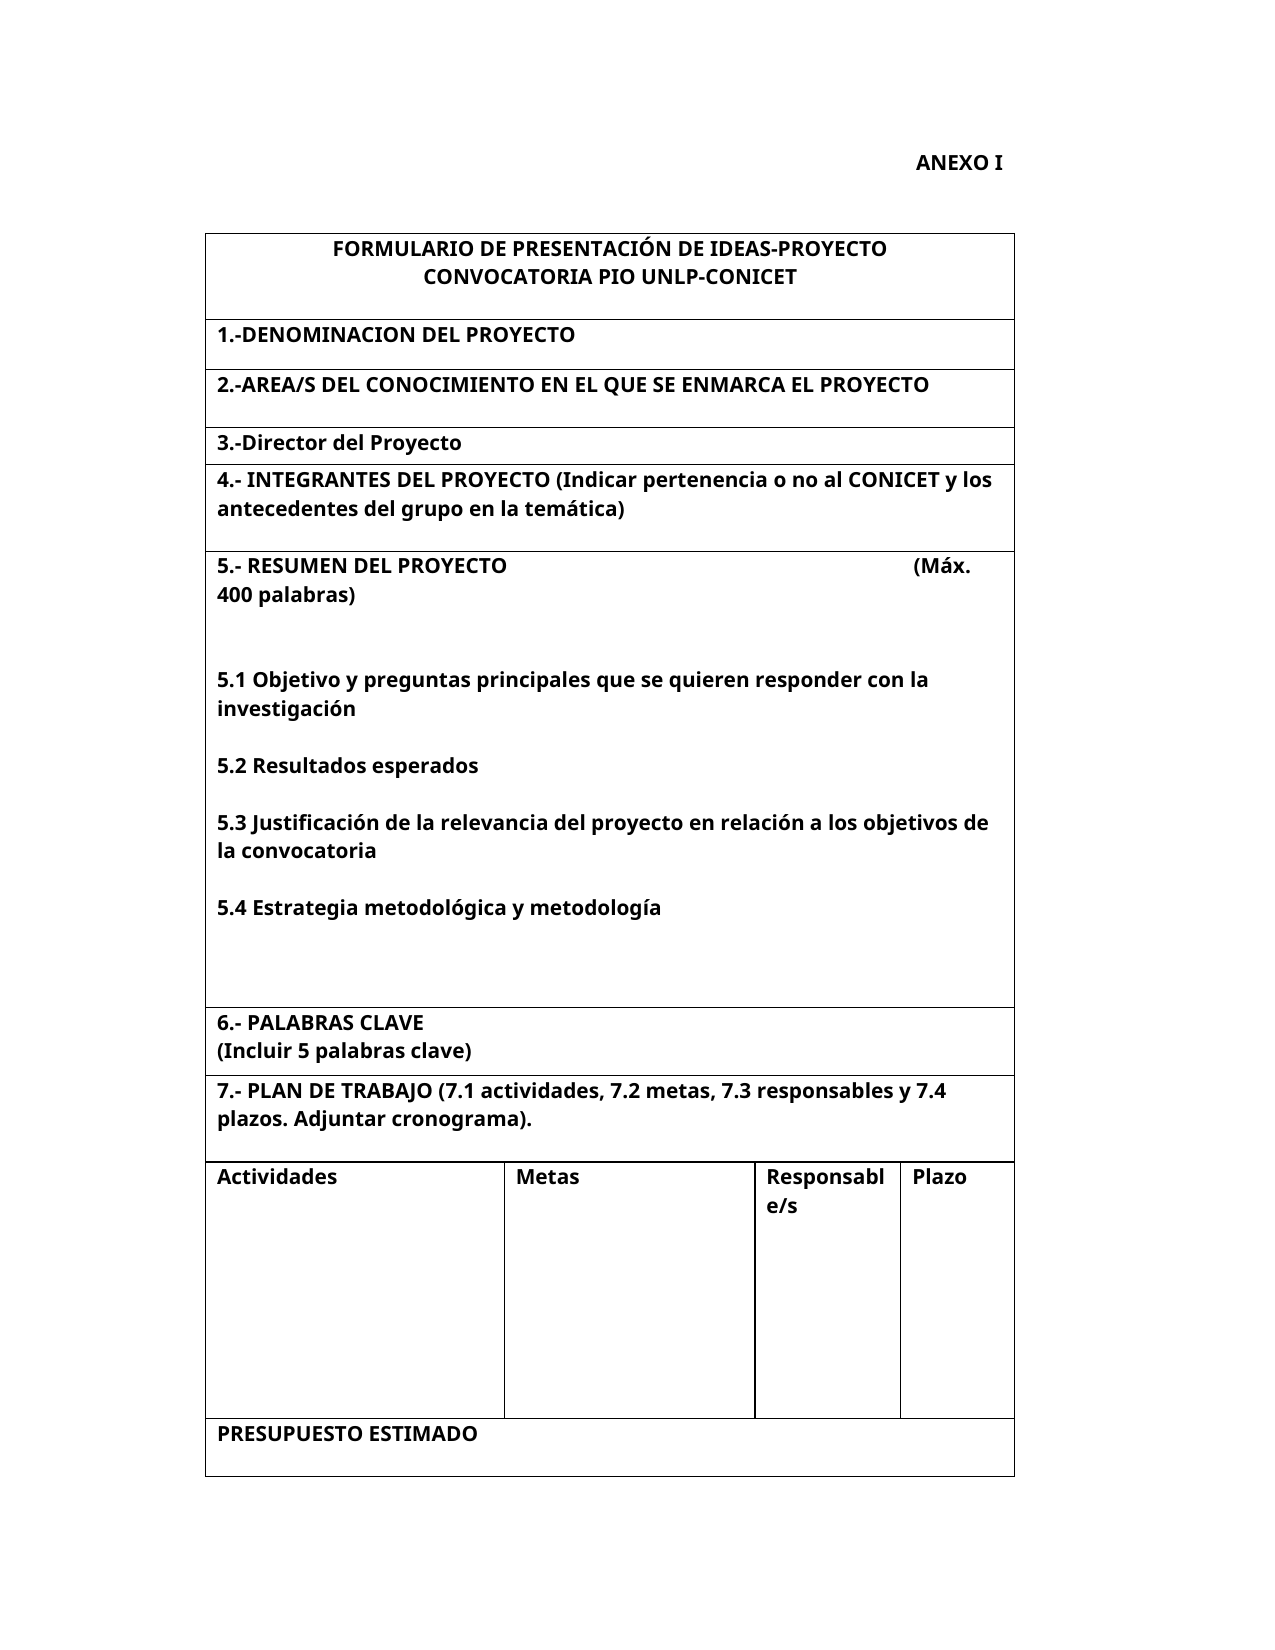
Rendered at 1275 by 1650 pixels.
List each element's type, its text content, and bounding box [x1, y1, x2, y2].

table_cell 4.- INTEGRANTES DEL PROYECTO (Indicar pertenencia o no al CONICET y los antecedentes del grupo en la temática) [206, 465, 1014, 551]
table_cell 2.-AREA/S DEL CONOCIMIENTO EN EL QUE SE ENMARCA EL PROYECTO [206, 370, 1014, 427]
text ANEXO I [916, 148, 1098, 176]
table_cell Metas [505, 1163, 754, 1418]
table_cell Responsable/s [756, 1163, 900, 1418]
table_cell 7.- PLAN DE TRABAJO (7.1 actividades, 7.2 metas, 7.3 responsables y 7.4 plazos. Adjuntar cronograma). [206, 1076, 1014, 1161]
table_cell Plazo [901, 1163, 1014, 1418]
table_cell 1.-DENOMINACION DEL PROYECTO [206, 320, 1014, 369]
table_cell Actividades [206, 1163, 504, 1418]
table_cell PRESUPUESTO ESTIMADO [206, 1419, 1014, 1476]
table_cell 3.-Director del Proyecto [206, 428, 1014, 464]
table_cell 6.- PALABRAS CLAVE (Incluir 5 palabras clave) [206, 1008, 1014, 1075]
table_cell 5.- RESUMEN DEL PROYECTO (Máx. 400 palabras) 5.1 Objetivo y preguntas principales que se quieren responder con la investigación 5.2 Resultados esperados 5.3 Justificación de la relevancia del proyecto en relación a los objetivos de la convocatoria 5.4 Estrategia metodológica y metodología [206, 552, 1014, 1007]
table_header FORMULARIO DE PRESENTACIÓN DE IDEAS-PROYECTO CONVOCATORIA PIO UNLP-CONICET [206, 234, 1014, 319]
